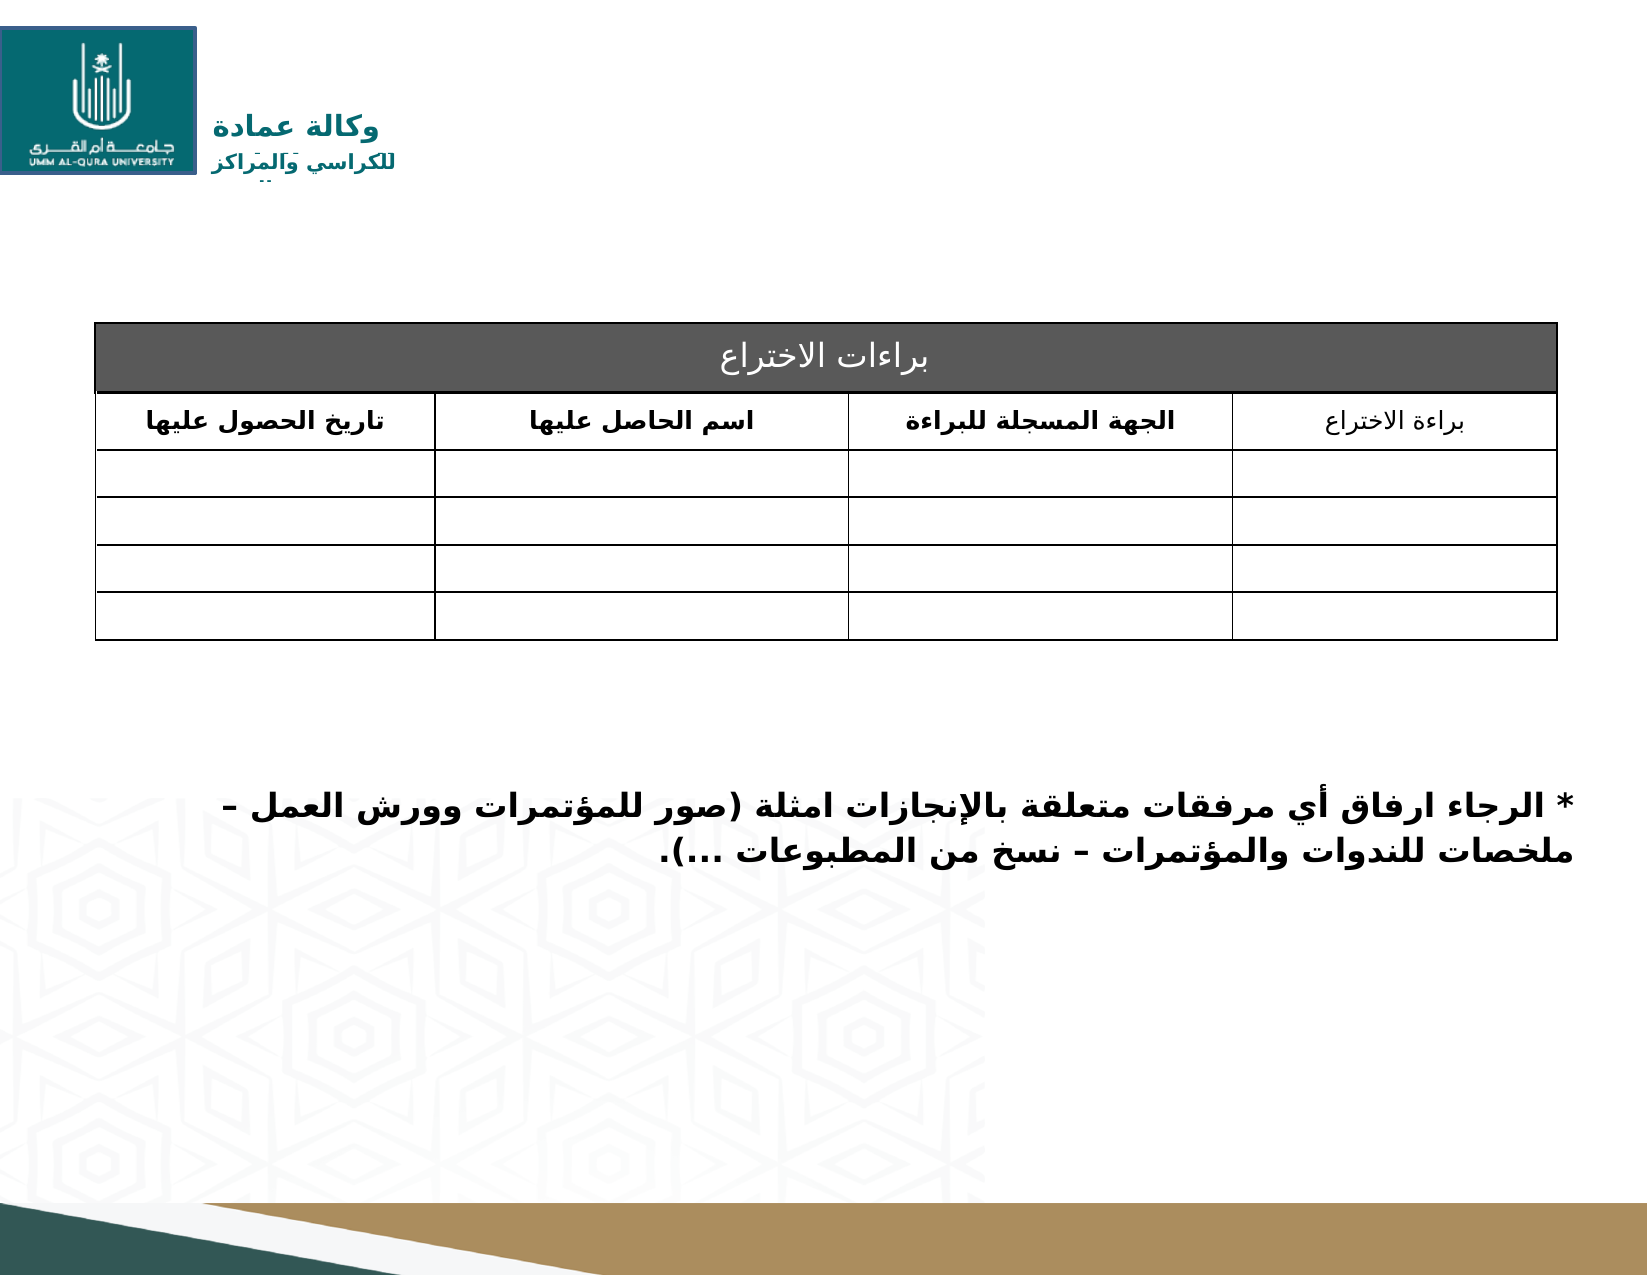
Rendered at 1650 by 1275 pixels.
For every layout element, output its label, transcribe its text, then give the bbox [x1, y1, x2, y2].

table_cell [1233, 546, 1556, 591]
table_cell [436, 593, 848, 638]
table_cell [96, 592, 434, 638]
table_cell [96, 450, 434, 496]
table_cell [96, 497, 434, 543]
table_cell [436, 546, 848, 591]
text * الرجاء ارفاق أي مرفقات متعلقة بالإنجازات امثلة (صور للمؤتمرات وورش العمل – ملخصات للندوات والمؤتمرات – نسخ من المطبوعات ...). [75, 787, 1575, 870]
table_cell [436, 498, 848, 543]
table_cell [849, 593, 1232, 638]
table_cell اسم الحاصل عليها [436, 394, 848, 448]
table_cell براءة الاختراع [1233, 394, 1556, 448]
picture [0, 773, 1647, 1275]
table_cell [849, 498, 1232, 543]
table_cell [96, 545, 434, 591]
table_cell [1233, 451, 1556, 496]
table_cell الجهة المسجلة للبراءة [849, 394, 1232, 448]
table_cell [849, 546, 1232, 591]
table_header براءات الاختراع [96, 324, 1556, 391]
picture [28, 31, 175, 179]
table_cell [1233, 498, 1556, 543]
table_cell تاريخ الحصول عليها [96, 392, 434, 448]
table_cell [436, 451, 848, 496]
table_cell [849, 451, 1232, 496]
table_cell [1233, 593, 1556, 638]
